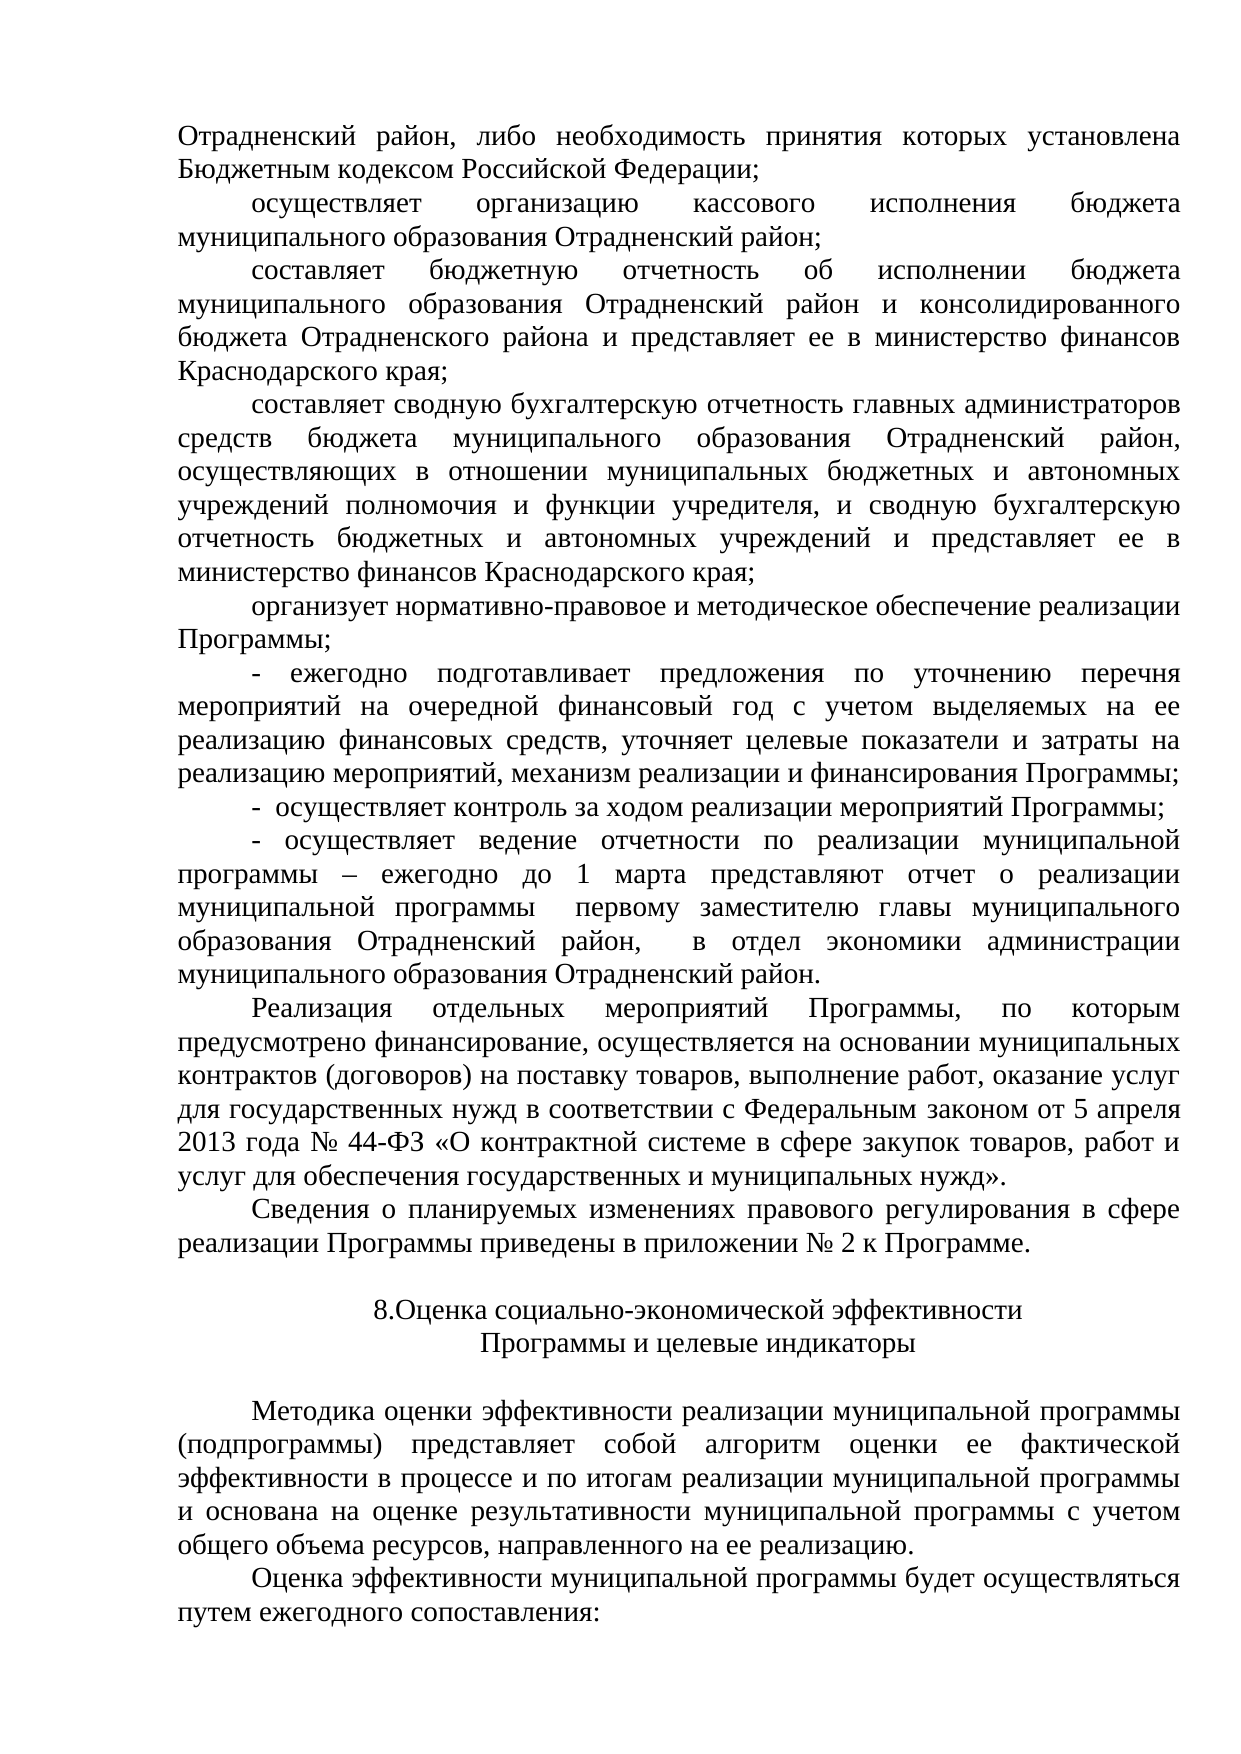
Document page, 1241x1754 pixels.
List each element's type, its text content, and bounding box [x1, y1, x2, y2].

text Методика оценки эффективности реализации муниципальной программы (подпрограммы) представляет собой алгоритм оценки ее фактической эффективности в процессе и по итогам реализации муниципальной программы и основана на оценке результативности муниципальной программы с учетом общего объема ресурсов, направленного на ее реализацию. [177, 1393, 1181, 1560]
text - осуществляет контроль за ходом реализации мероприятий Программы; [177, 789, 1181, 822]
text осуществляет организацию кассового исполнения бюджета муниципального образования Отрадненский район; [177, 185, 1181, 252]
text - осуществляет ведение отчетности по реализации муниципальной программы – ежегодно до 1 марта представляют отчет о реализации муниципальной программы первому заместителю главы муниципального образования Отрадненский район, в отдел экономики администрации муниципального образования Отрадненский район. [177, 822, 1181, 990]
text - ежегодно подготавливает предложения по уточнению перечня мероприятий на очередной финансовый год с учетом выделяемых на ее реализацию финансовых средств, уточняет целевые показатели и затраты на реализацию мероприятий, механизм реализации и финансирования Программы; [177, 655, 1181, 789]
text 8.Оценка социально-экономической эффективности [215, 1292, 1181, 1326]
text Программы и целевые индикаторы [215, 1326, 1181, 1359]
text составляет сводную бухгалтерскую отчетность главных администраторов средств бюджета муниципального образования Отрадненский район, осуществляющих в отношении муниципальных бюджетных и автономных учреждений полномочия и функции учредителя, и сводную бухгалтерскую отчетность бюджетных и автономных учреждений и представляет ее в министерство финансов Краснодарского края; [177, 386, 1181, 588]
text Сведения о планируемых изменениях правового регулирования в сфере реализации Программы приведены в приложении № 2 к Программе. [177, 1191, 1181, 1258]
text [177, 118, 1181, 185]
text организует нормативно-правовое и методическое обеспечение реализации Программы; [177, 588, 1181, 655]
text составляет бюджетную отчетность об исполнении бюджета муниципального образования Отрадненский район и консолидированного бюджета Отрадненского района и представляет ее в министерство финансов Краснодарского края; [177, 252, 1181, 386]
text Оценка эффективности муниципальной программы будет осуществляться путем ежегодного сопоставления: [177, 1560, 1181, 1627]
text Реализация отдельных мероприятий Программы, по которым предусмотрено финансирование, осуществляется на основании муниципальных контрактов (договоров) на поставку товаров, выполнение работ, оказание услуг для государственных нужд в соответствии с Федеральным законом от 5 апреля 2013 года № 44-ФЗ «О контрактной системе в сфере закупок товаров, работ и услуг для обеспечения государственных и муниципальных нужд». [177, 990, 1181, 1191]
